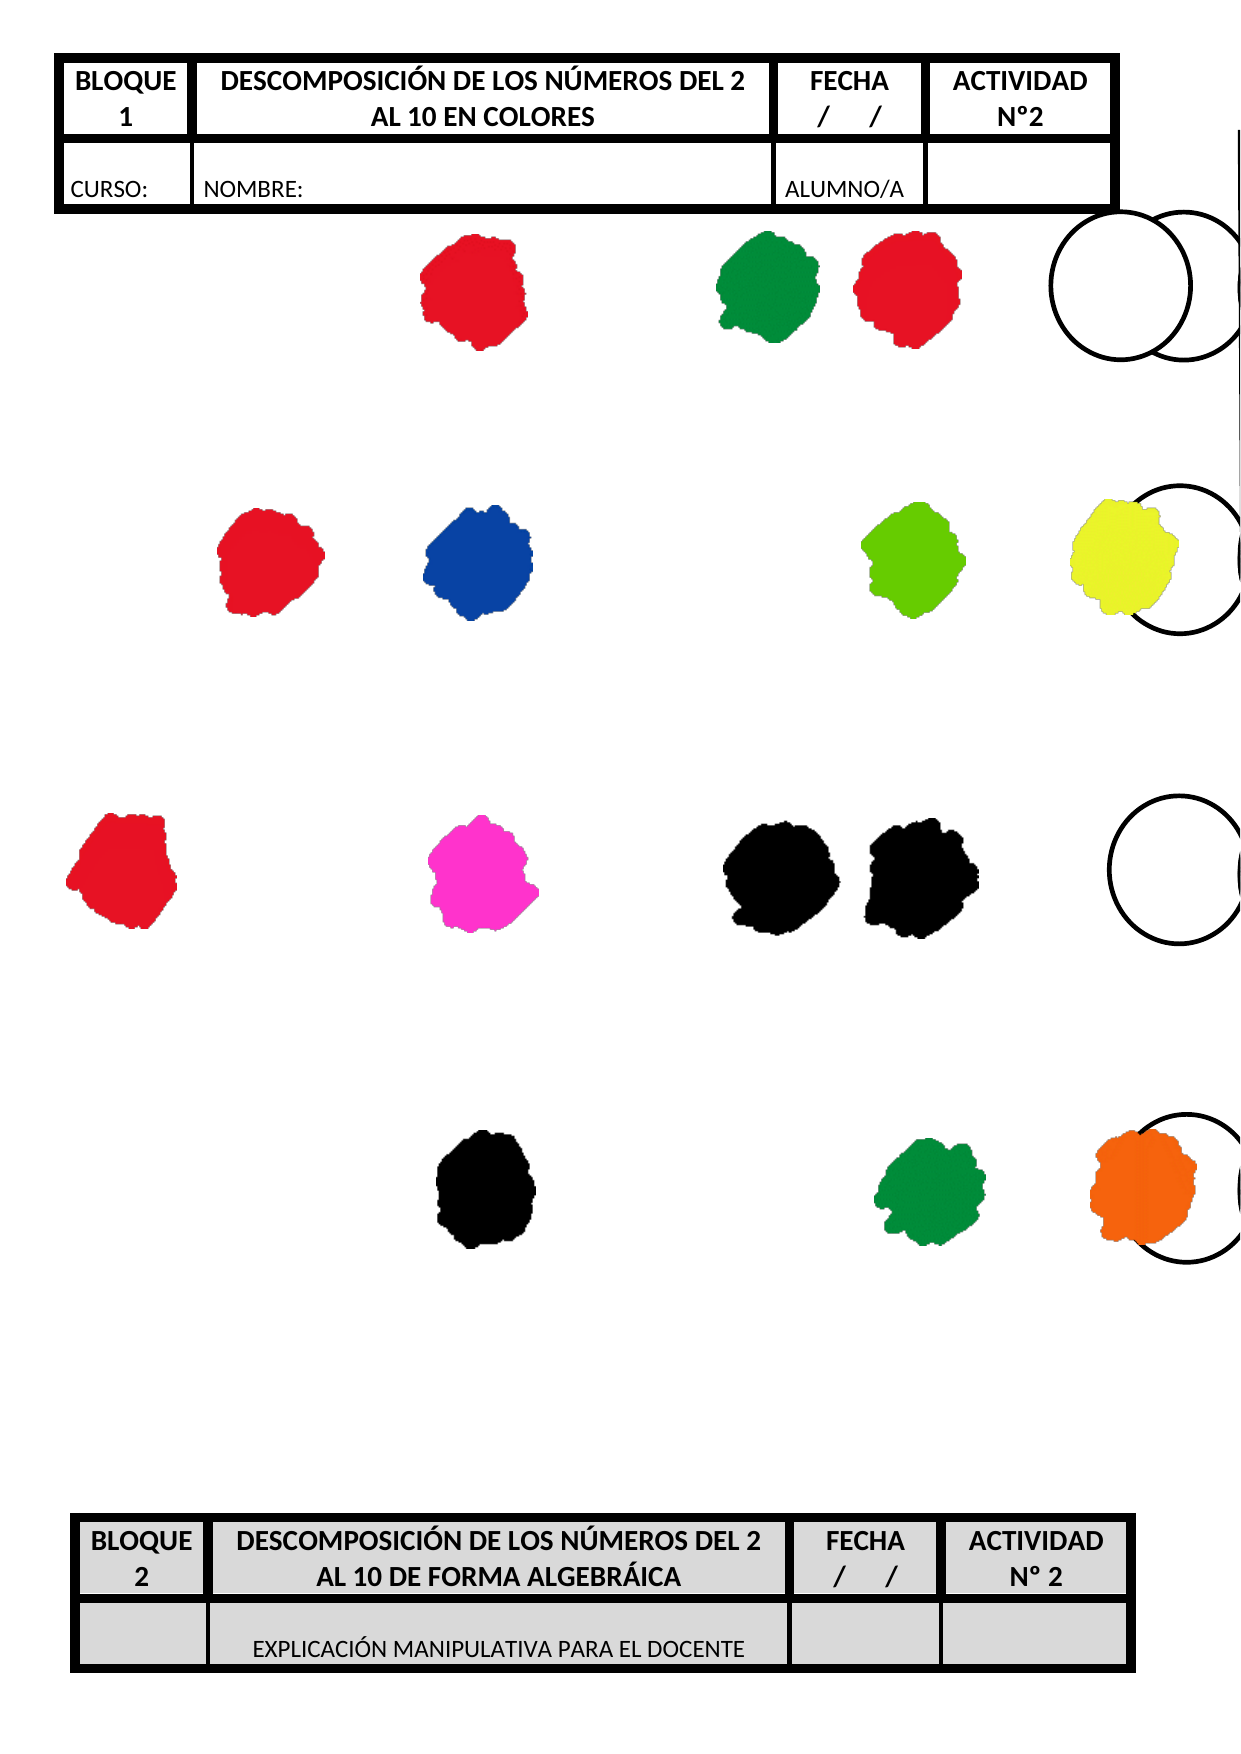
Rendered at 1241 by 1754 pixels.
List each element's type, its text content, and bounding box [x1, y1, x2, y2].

table_cell NOMBRE: [194, 143, 771, 204]
table_header BLOQUE 2 [80, 1522, 203, 1593]
table_header ACTIVIDAD Nº 2 [946, 1522, 1126, 1593]
table_cell [928, 143, 1110, 204]
picture [861, 502, 966, 619]
picture [716, 231, 820, 343]
table_cell ALUMNO/A [776, 143, 923, 204]
picture [423, 505, 533, 621]
picture [217, 508, 325, 617]
picture [428, 815, 539, 933]
table_cell EXPLICACIÓN MANIPULATIVA PARA EL DOCENTE [210, 1603, 787, 1664]
table_cell [792, 1603, 939, 1664]
table_header FECHA / / [794, 1522, 936, 1593]
table_cell [80, 1603, 206, 1664]
picture [420, 234, 528, 351]
picture [723, 818, 979, 939]
picture [874, 1138, 986, 1246]
picture [66, 813, 177, 929]
picture [436, 1130, 536, 1249]
picture [1090, 1129, 1197, 1245]
table_header ACTIVIDAD Nº2 [930, 63, 1110, 134]
table_header DESCOMPOSICIÓN DE LOS NÚMEROS DEL 2 AL 10 DE FORMA ALGEBRÁICA [213, 1522, 785, 1593]
table_header FECHA / / [778, 63, 921, 134]
table_header DESCOMPOSICIÓN DE LOS NÚMEROS DEL 2 AL 10 EN COLORES [197, 63, 769, 134]
table_header BLOQUE 1 [64, 63, 187, 134]
table_cell CURSO: [64, 143, 190, 204]
picture [1070, 499, 1179, 615]
picture [853, 231, 962, 349]
table_cell [943, 1603, 1126, 1664]
